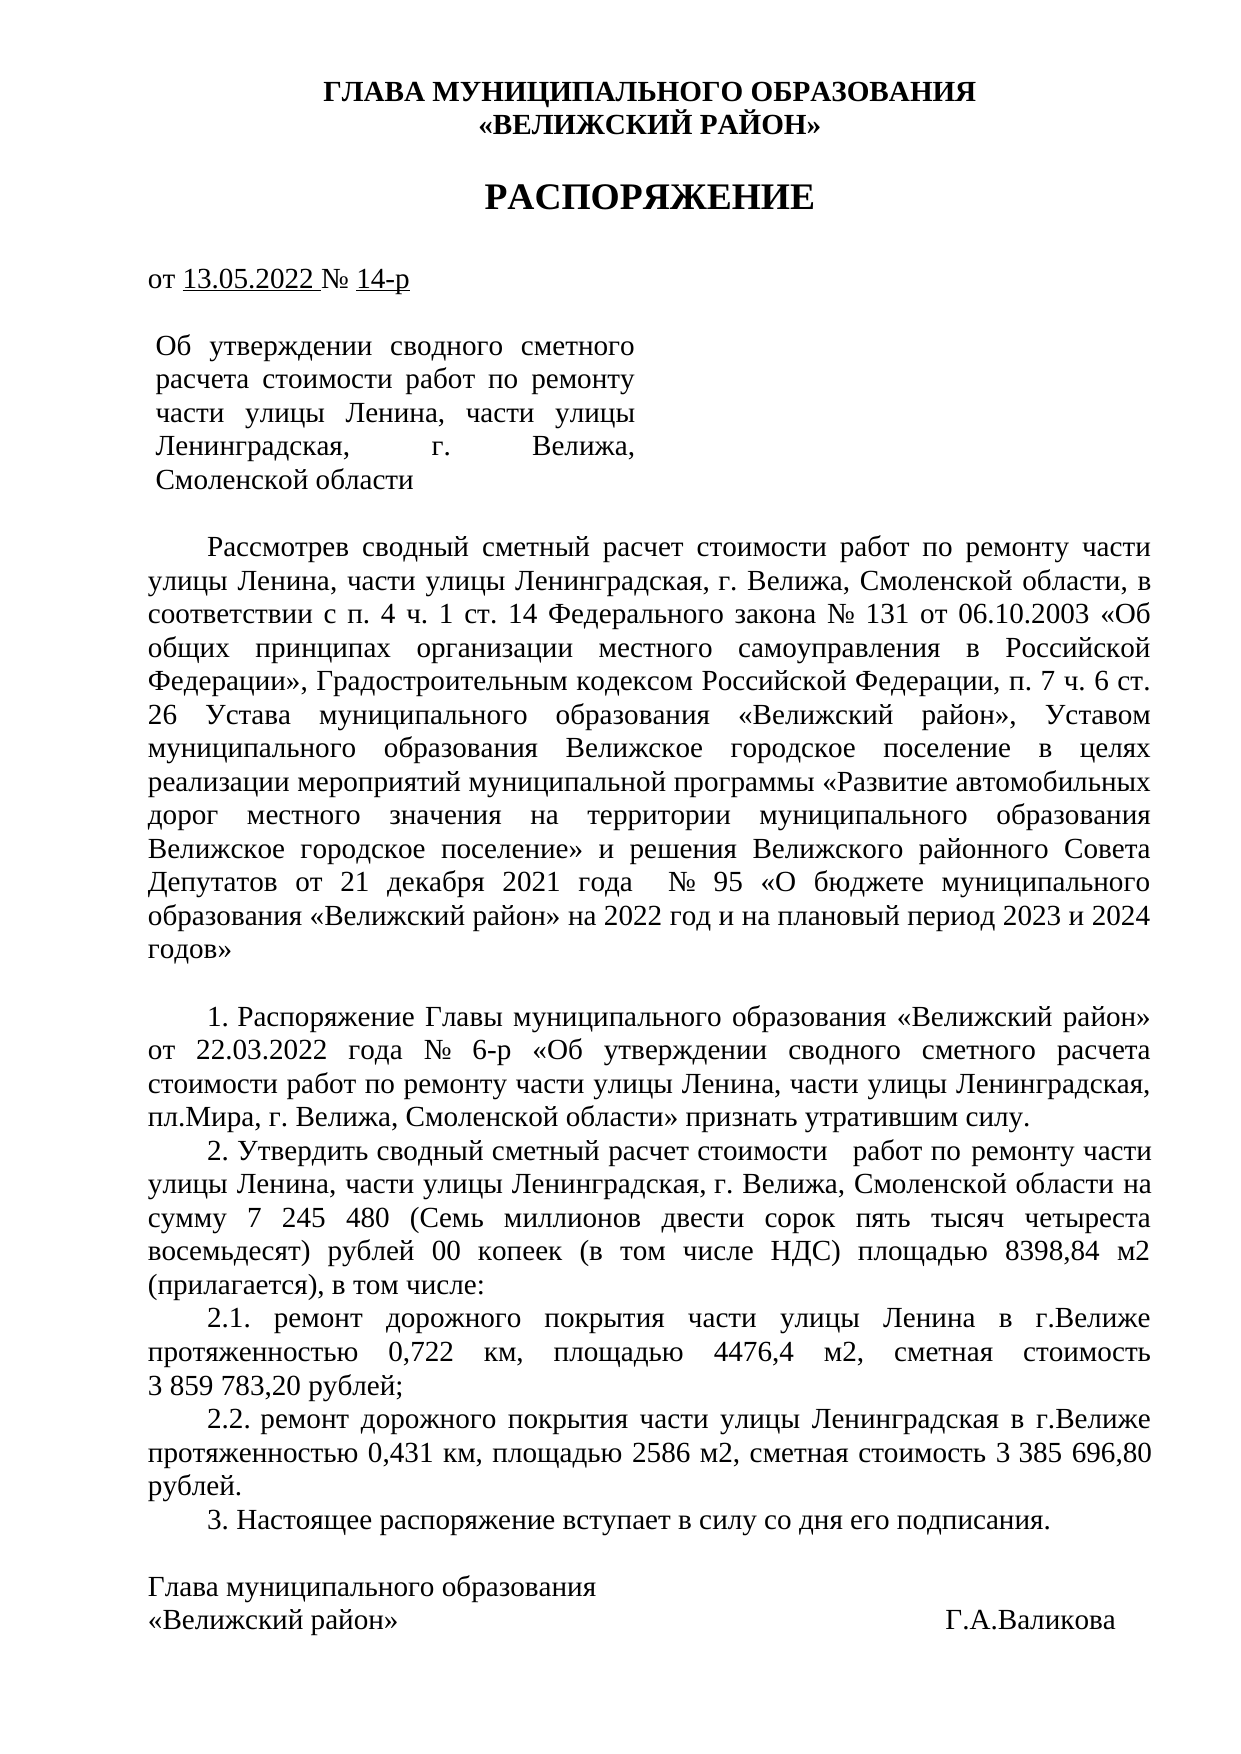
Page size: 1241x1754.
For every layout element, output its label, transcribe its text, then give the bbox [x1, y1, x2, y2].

text 2.2. ремонт дорожного покрытия части улицы Ленинградская в г.Велиже протяженностью 0,431 км, площадью 2586 м2, сметная стоимость 3 385 696,80 рублей. [148, 1401, 1152, 1502]
table_header Об утверждении сводного сметного расчета стоимости работ по ремонту части улицы Ленина, части улицы Ленинградская, г. Велижа, Смоленской области [144, 328, 646, 496]
text «ВЕЛИЖСКИЙ РАЙОН» [148, 107, 1152, 141]
text от 13.05.2022 № 14-р [148, 261, 1152, 294]
text 2. Утвердить сводный сметный расчет стоимости работ по ремонту части улицы Ленина, части улицы Ленинградская, г. Велижа, Смоленской области на сумму 7 245 480 (Семь миллионов двести сорок пять тысяч четыреста восемьдесят) рублей 00 копеек (в том числе НДС) площадью 8398,84 м2 (прилагается), в том числе: [148, 1133, 1152, 1301]
text Рассмотрев сводный сметный расчет стоимости работ по ремонту части улицы Ленина, части улицы Ленинградская, г. Велижа, Смоленской области, в соответствии с п. 4 ч. 1 ст. 14 Федерального закона № 131 от 06.10.2003 «Об общих принципах организации местного самоуправления в Российской Федерации», Градостроительным кодексом Российской Федерации, п. 7 ч. 6 ст. 26 Устава муниципального образования «Велижский район», Уставом муниципального образования Велижское городское поселение в целях реализации мероприятий муниципальной программы «Развитие автомобильных дорог местного значения на территории муниципального образования Велижское городское поселение» и решения Велижского районного Совета Депутатов от 21 декабря 2021 года № 95 «О бюджете муниципального образования «Велижский район» на 2022 год и на плановый период 2023 и 2024 годов» [148, 529, 1152, 965]
text 2.1. ремонт дорожного покрытия части улицы Ленина в г.Велиже протяженностью 0,722 км, площадью 4476,4 м2, сметная стоимость 3 859 783,20 рублей; [148, 1301, 1152, 1401]
text ГЛАВА МУНИЦИПАЛЬНОГО ОБРАЗОВАНИЯ [148, 74, 1152, 107]
text Глава муниципального образования [148, 1569, 1152, 1602]
text 1. Распоряжение Главы муниципального образования «Велижский район» от 22.03.2022 года № 6-р «Об утверждении сводного сметного расчета стоимости работ по ремонту части улицы Ленина, части улицы Ленинградская, пл.Мира, г. Велижа, Смоленской области» признать утратившим силу. [148, 999, 1152, 1133]
text 3. Настоящее распоряжение вступает в силу со дня его подписания. [148, 1502, 1152, 1535]
text РАСПОРЯЖЕНИЕ [148, 174, 1152, 218]
text «Велижский район» Г.А.Валикова [148, 1602, 1152, 1636]
